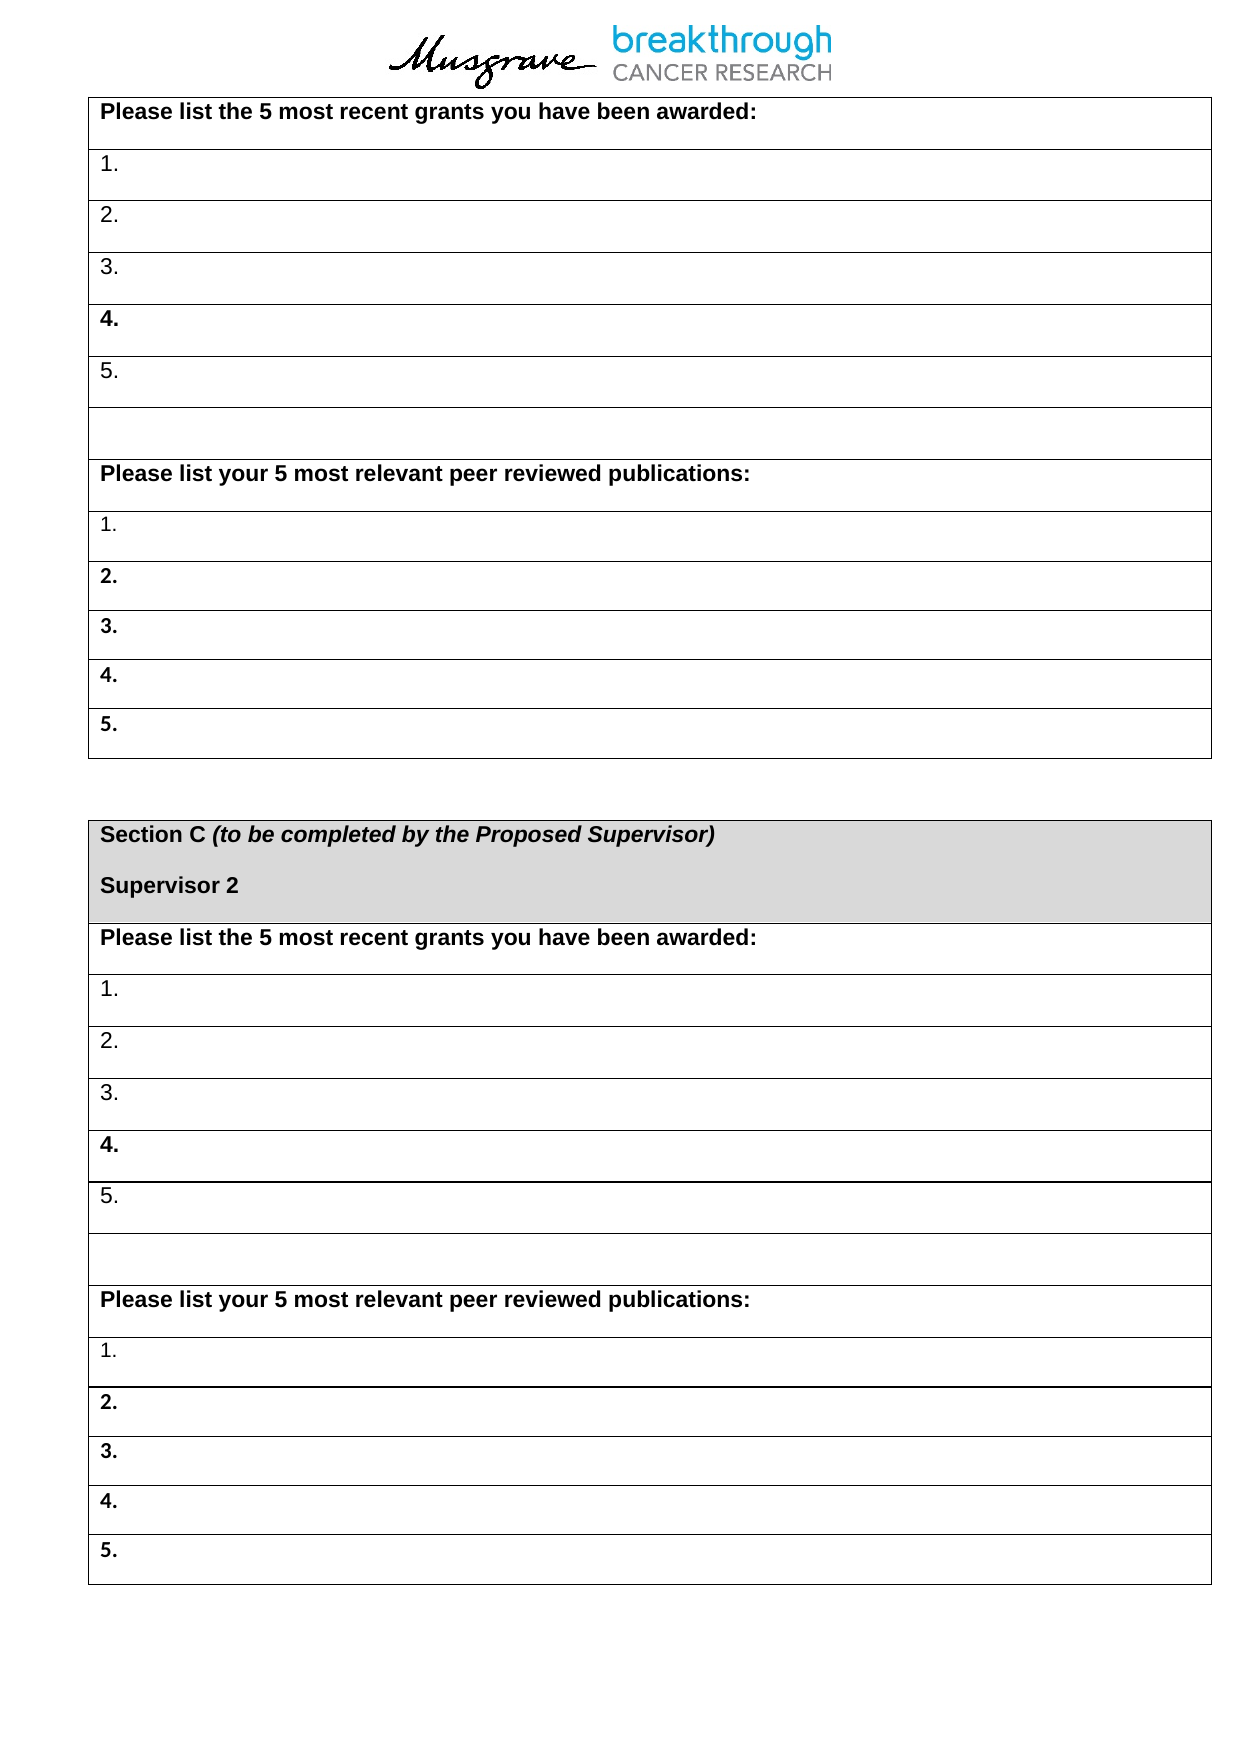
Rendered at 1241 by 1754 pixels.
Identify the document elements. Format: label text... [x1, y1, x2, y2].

table_cell 3. [89, 1079, 1211, 1129]
table_cell 4. [89, 305, 1211, 356]
table_cell [89, 1234, 1211, 1285]
table_cell 3. [89, 253, 1211, 304]
table_cell 2. [89, 1388, 1211, 1436]
table_cell 5. [89, 357, 1211, 407]
table_header Section C (to be completed by the Proposed Supervisor) Supervisor 2 [89, 821, 1211, 922]
table_cell 4. [89, 1131, 1211, 1181]
table_cell Please list the 5 most recent grants you have been awarded: [89, 98, 1211, 148]
table_cell 2. [89, 562, 1211, 610]
picture [617, 36, 630, 49]
table_cell 3. [89, 1437, 1211, 1485]
table_cell 1. [89, 1338, 1211, 1386]
table_cell 4. [89, 660, 1211, 708]
table_cell Please list your 5 most relevant peer reviewed publications: [89, 460, 1211, 511]
table_cell 5. [89, 1183, 1211, 1233]
table_cell 4. [89, 1486, 1211, 1534]
table_cell Please list your 5 most relevant peer reviewed publications: [89, 1286, 1211, 1337]
table_cell [89, 408, 1211, 459]
picture [371, 16, 831, 94]
table_cell 1. [89, 150, 1211, 200]
table_cell 2. [89, 1027, 1211, 1078]
table_cell 2. [89, 201, 1211, 252]
table_cell 5. [89, 1535, 1211, 1583]
table_cell 1. [89, 975, 1211, 1026]
table_cell Please list the 5 most recent grants you have been awarded: [89, 924, 1211, 974]
table_cell 3. [89, 611, 1211, 659]
table_cell 1. [89, 512, 1211, 561]
picture [820, 25, 831, 35]
table_cell 5. [89, 709, 1211, 758]
